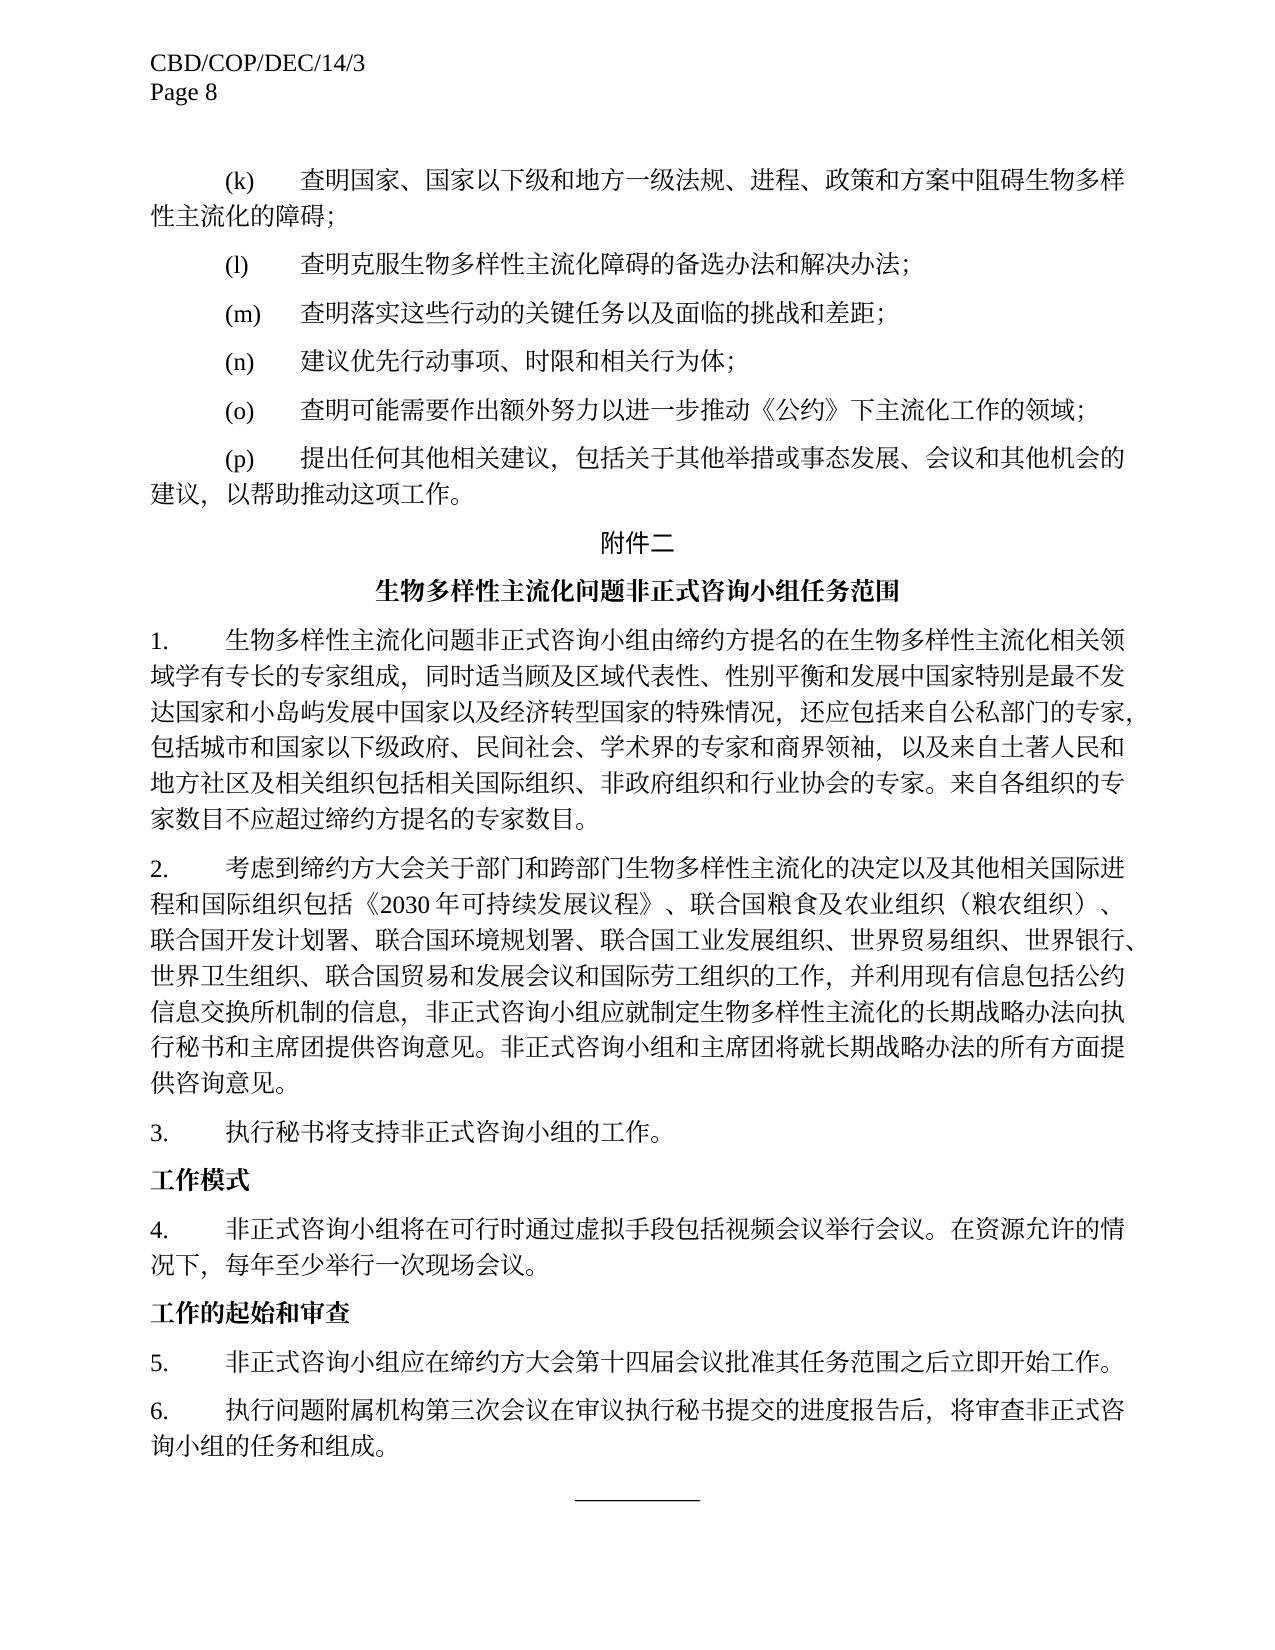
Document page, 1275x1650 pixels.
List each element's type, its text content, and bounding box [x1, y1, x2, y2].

text __________ [150, 1475, 1125, 1504]
list 非正式咨询小组应在缔约方大会第十四届会议批准其任务范围之后立即开始工作。 [150, 1342, 1125, 1378]
list 查明可能需要作出额外努力以进一步推动《公约》下主流化工作的领域； [150, 390, 1125, 426]
list 工作的起始和审查 [150, 1294, 1125, 1330]
list 查明克服生物多样性主流化障碍的备选办法和解决办法； [150, 245, 1125, 281]
list 查明落实这些行动的关键任务以及面临的挑战和差距； [150, 293, 1125, 329]
list 非正式咨询小组将在可行时通过虚拟手段包括视频会议举行会议。在资源允许的情况下，每年至少举行一次现场会议。 [150, 1209, 1125, 1281]
list 执行秘书将支持非正式咨询小组的工作。 [150, 1112, 1125, 1148]
list 考虑到缔约方大会关于部门和跨部门生物多样性主流化的决定以及其他相关国际进程和国际组织包括《2030年可持续发展议程》、联合国粮食及农业组织（粮农组织）、联合国开发计划署、联合国环境规划署、联合国工业发展组织、世界贸易组织、世界银行、世界卫生组织、联合国贸易和发展会议和国际劳工组织的工作，并利用现有信息包括公约信息交换所机制的信息，非正式咨询小组应就制定生物多样性主流化的长期战略办法向执行秘书和主席团提供咨询意见。非正式咨询小组和主席团将就长期战略办法的所有方面提供咨询意见。 [150, 848, 1125, 1100]
text 工作模式 [150, 1161, 1125, 1197]
list 执行问题附属机构第三次会议在审议执行秘书提交的进度报告后，将审查非正式咨询小组的任务和组成。 [150, 1391, 1125, 1462]
subtitle 生物多样性主流化问题非正式咨询小组任务范围 [150, 572, 1125, 608]
list 建议优先行动事项、时限和相关行为体； [150, 342, 1125, 378]
text 附件二 [150, 523, 1125, 559]
list 提出任何其他相关建议，包括关于其他举措或事态发展、会议和其他机会的建议，以帮助推动这项工作。 [150, 439, 1125, 511]
list 生物多样性主流化问题非正式咨询小组由缔约方提名的在生物多样性主流化相关领域学有专长的专家组成，同时适当顾及区域代表性、性别平衡和发展中国家特别是最不发达国家和小岛屿发展中国家以及经济转型国家的特殊情况，还应包括来自公私部门的专家，包括城市和国家以下级政府、民间社会、学术界的专家和商界领袖，以及来自土著人民和地方社区及相关组织包括相关国际组织、非政府组织和行业协会的专家。来自各组织的专家数目不应超过缔约方提名的专家数目。 [150, 620, 1125, 836]
list 查明国家、国家以下级和地方一级法规、进程、政策和方案中阻碍生物多样性主流化的障碍； [150, 161, 1125, 232]
